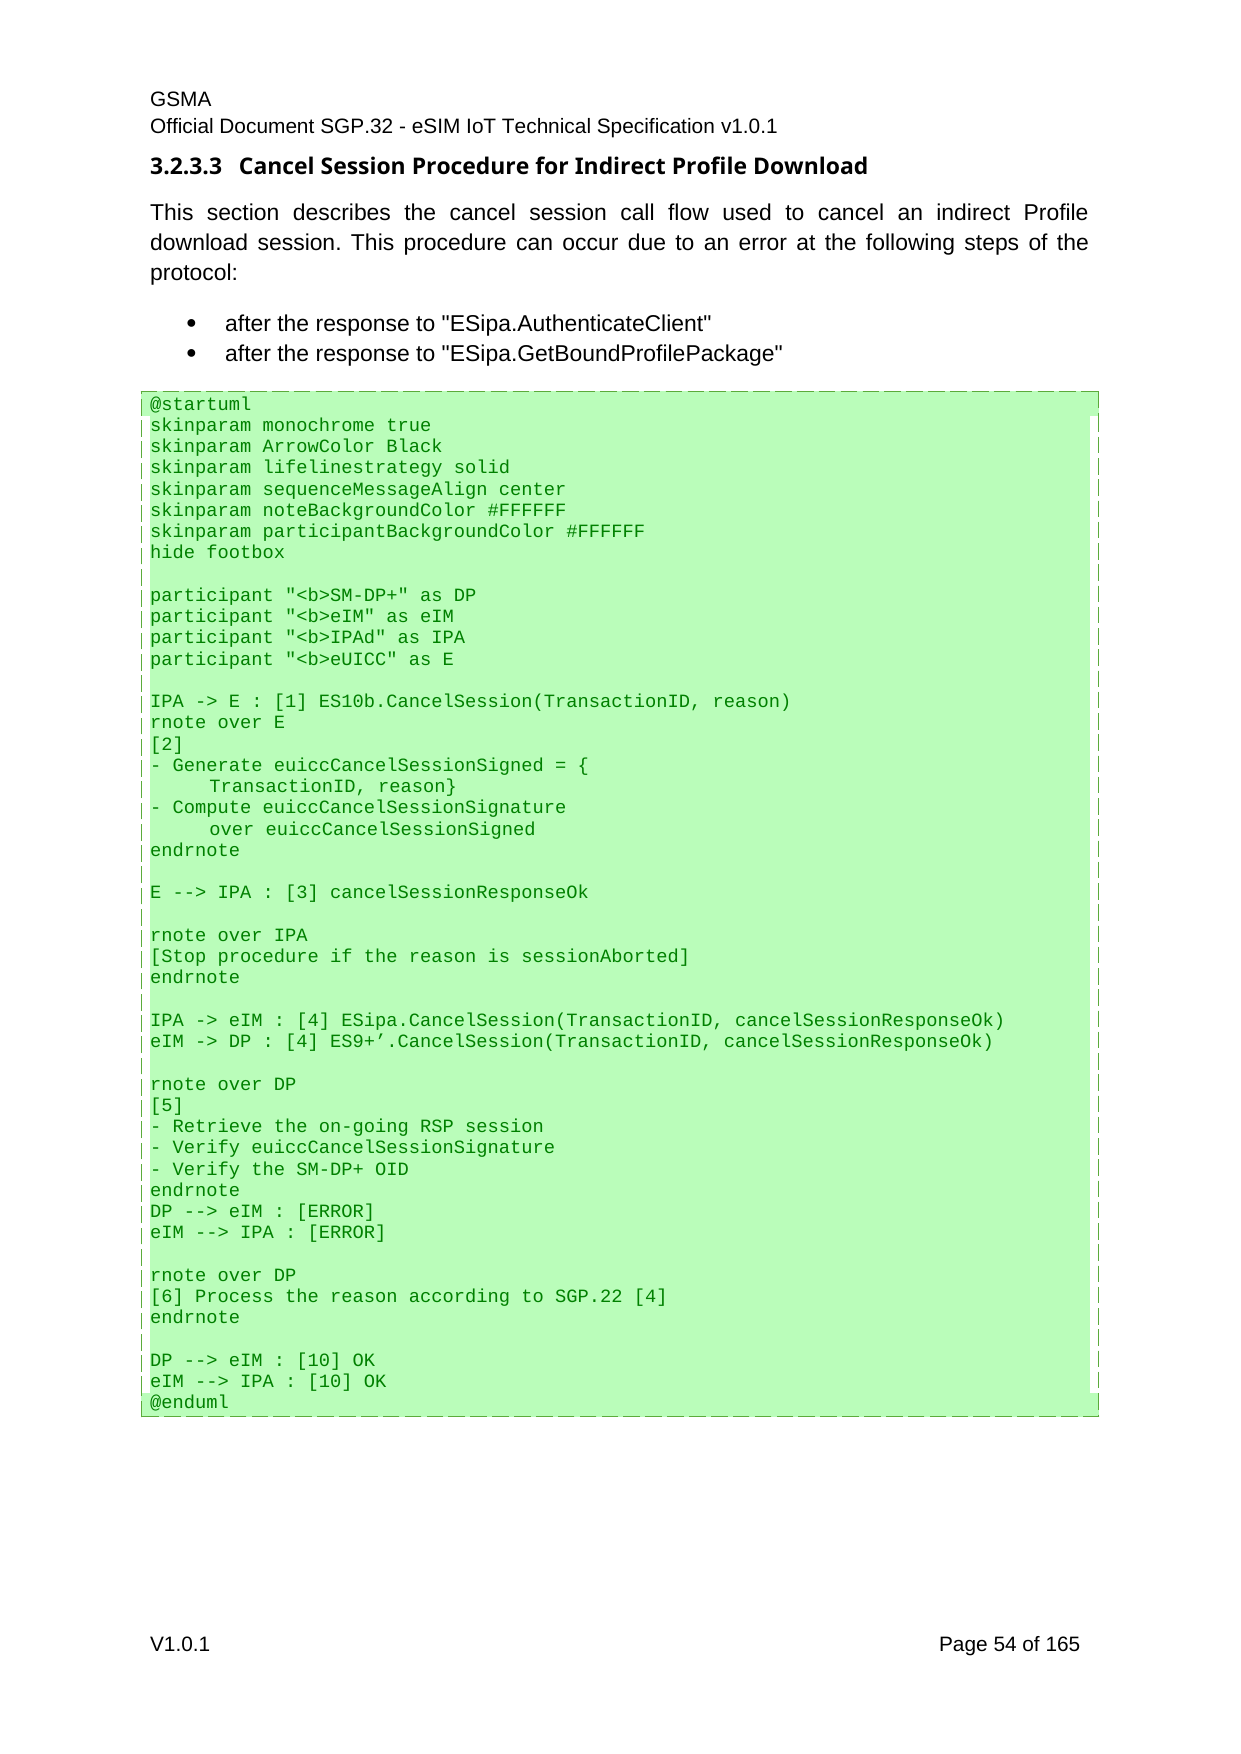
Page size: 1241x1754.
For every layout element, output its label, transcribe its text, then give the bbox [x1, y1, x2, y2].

text IPA -> eIM : [4] ESipa.CancelSession(TransactionID, cancelSessionResponseOk) [150, 1011, 1090, 1032]
text TransactionID, reason} [150, 777, 1090, 798]
text eIM -> DP : [4] ES9+’.CancelSession(TransactionID, cancelSessionResponseOk) [150, 1032, 1090, 1053]
text participant "<b>SM-DP+" as DP [150, 586, 1090, 607]
text - Verify euiccCancelSessionSignature [150, 1138, 1090, 1159]
text - Generate euiccCancelSessionSigned = { [150, 756, 1090, 777]
text [Stop procedure if the reason is sessionAborted] [150, 947, 1090, 968]
text eIM --> IPA : [10] OK [150, 1372, 1090, 1390]
text @startuml [141, 391, 1099, 416]
text [2] [150, 734, 1090, 756]
text skinparam lifelinestrategy solid [150, 458, 1090, 479]
text skinparam ArrowColor Black [150, 437, 1090, 458]
text - Retrieve the on-going RSP session [150, 1117, 1090, 1138]
text endrnote [150, 841, 1090, 862]
text skinparam participantBackgroundColor #FFFFFF [150, 522, 1090, 543]
text E --> IPA : [3] cancelSessionResponseOk [150, 883, 1090, 904]
text skinparam sequenceMessageAlign center [150, 479, 1090, 501]
text rnote over IPA [150, 926, 1090, 947]
text IPA -> E : [1] ES10b.CancelSession(TransactionID, reason) [150, 692, 1090, 713]
text participant "<b>eUICC" as E [150, 649, 1090, 671]
text skinparam monochrome true [150, 416, 1090, 437]
text [6] Process the reason according to SGP.22 [4] [150, 1287, 1090, 1308]
text endrnote [150, 1181, 1090, 1202]
text endrnote [150, 968, 1090, 989]
text rnote over DP [150, 1266, 1090, 1287]
text - Compute euiccCancelSessionSignature [150, 798, 1090, 819]
text This section describes the cancel session call flow used to cancel an indirect Profile download session. This procedure can occur due to an error at the following steps of the protocol: [150, 198, 1090, 285]
text participant "<b>IPAd" as IPA [150, 628, 1090, 649]
text DP --> eIM : [10] OK [150, 1351, 1090, 1372]
text rnote over E [150, 713, 1090, 734]
text DP --> eIM : [ERROR] [150, 1202, 1090, 1223]
text - Verify the SM-DP+ OID [150, 1159, 1090, 1181]
text [5] [150, 1096, 1090, 1117]
subtitle Cancel Session Procedure for Indirect Profile Download [150, 150, 1090, 181]
text skinparam noteBackgroundColor #FFFFFF [150, 501, 1090, 522]
text over euiccCancelSessionSigned [150, 819, 1090, 841]
text hide footbox [150, 543, 1090, 564]
list after the response to "ESipa.GetBoundProfilePackage" [187, 340, 1090, 366]
text participant "<b>eIM" as eIM [150, 607, 1090, 628]
text eIM --> IPA : [ERROR] [150, 1223, 1090, 1244]
text @enduml [141, 1390, 1099, 1417]
text rnote over DP [150, 1074, 1090, 1096]
list after the response to "ESipa.AuthenticateClient" [187, 310, 1090, 336]
text endrnote [150, 1308, 1090, 1329]
